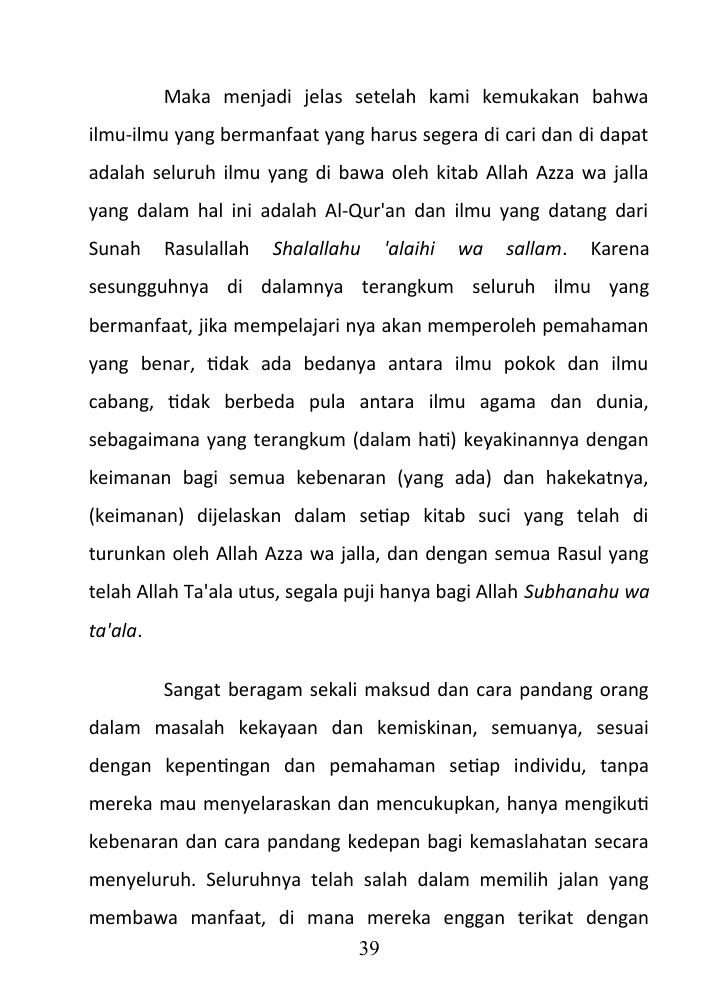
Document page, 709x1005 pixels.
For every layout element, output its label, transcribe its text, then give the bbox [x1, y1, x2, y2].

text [88, 676, 650, 930]
text Maka menjadi jelas setelah kami kemukakan bahwa ilmu-ilmu yang bermanfaat yang harus segera di cari dan di dapat adalah seluruh ilmu yang di bawa oleh kitab Allah Azza wa jalla yang dalam hal ini adalah Al-Qur'an dan ilmu yang datang dari Sunah Rasulallah Shalallahu 'alaihi wa sallam. Karena sesungguhnya di dalamnya terangkum seluruh ilmu yang bermanfaat, jika mempelajari nya akan memperoleh pemahaman yang benar, tidak ada bedanya antara ilmu pokok dan ilmu cabang, tidak berbeda pula antara ilmu agama dan dunia, sebagaimana yang terangkum (dalam hati) keyakinannya dengan keimanan bagi semua kebenaran (yang ada) dan hakekatnya, (keimanan) dijelaskan dalam setiap kitab suci yang telah di turunkan oleh Allah Azza wa jalla, dan dengan semua Rasul yang telah Allah Ta'ala utus, segala puji hanya bagi Allah Subhanahu wa ta'ala. [88, 83, 650, 642]
